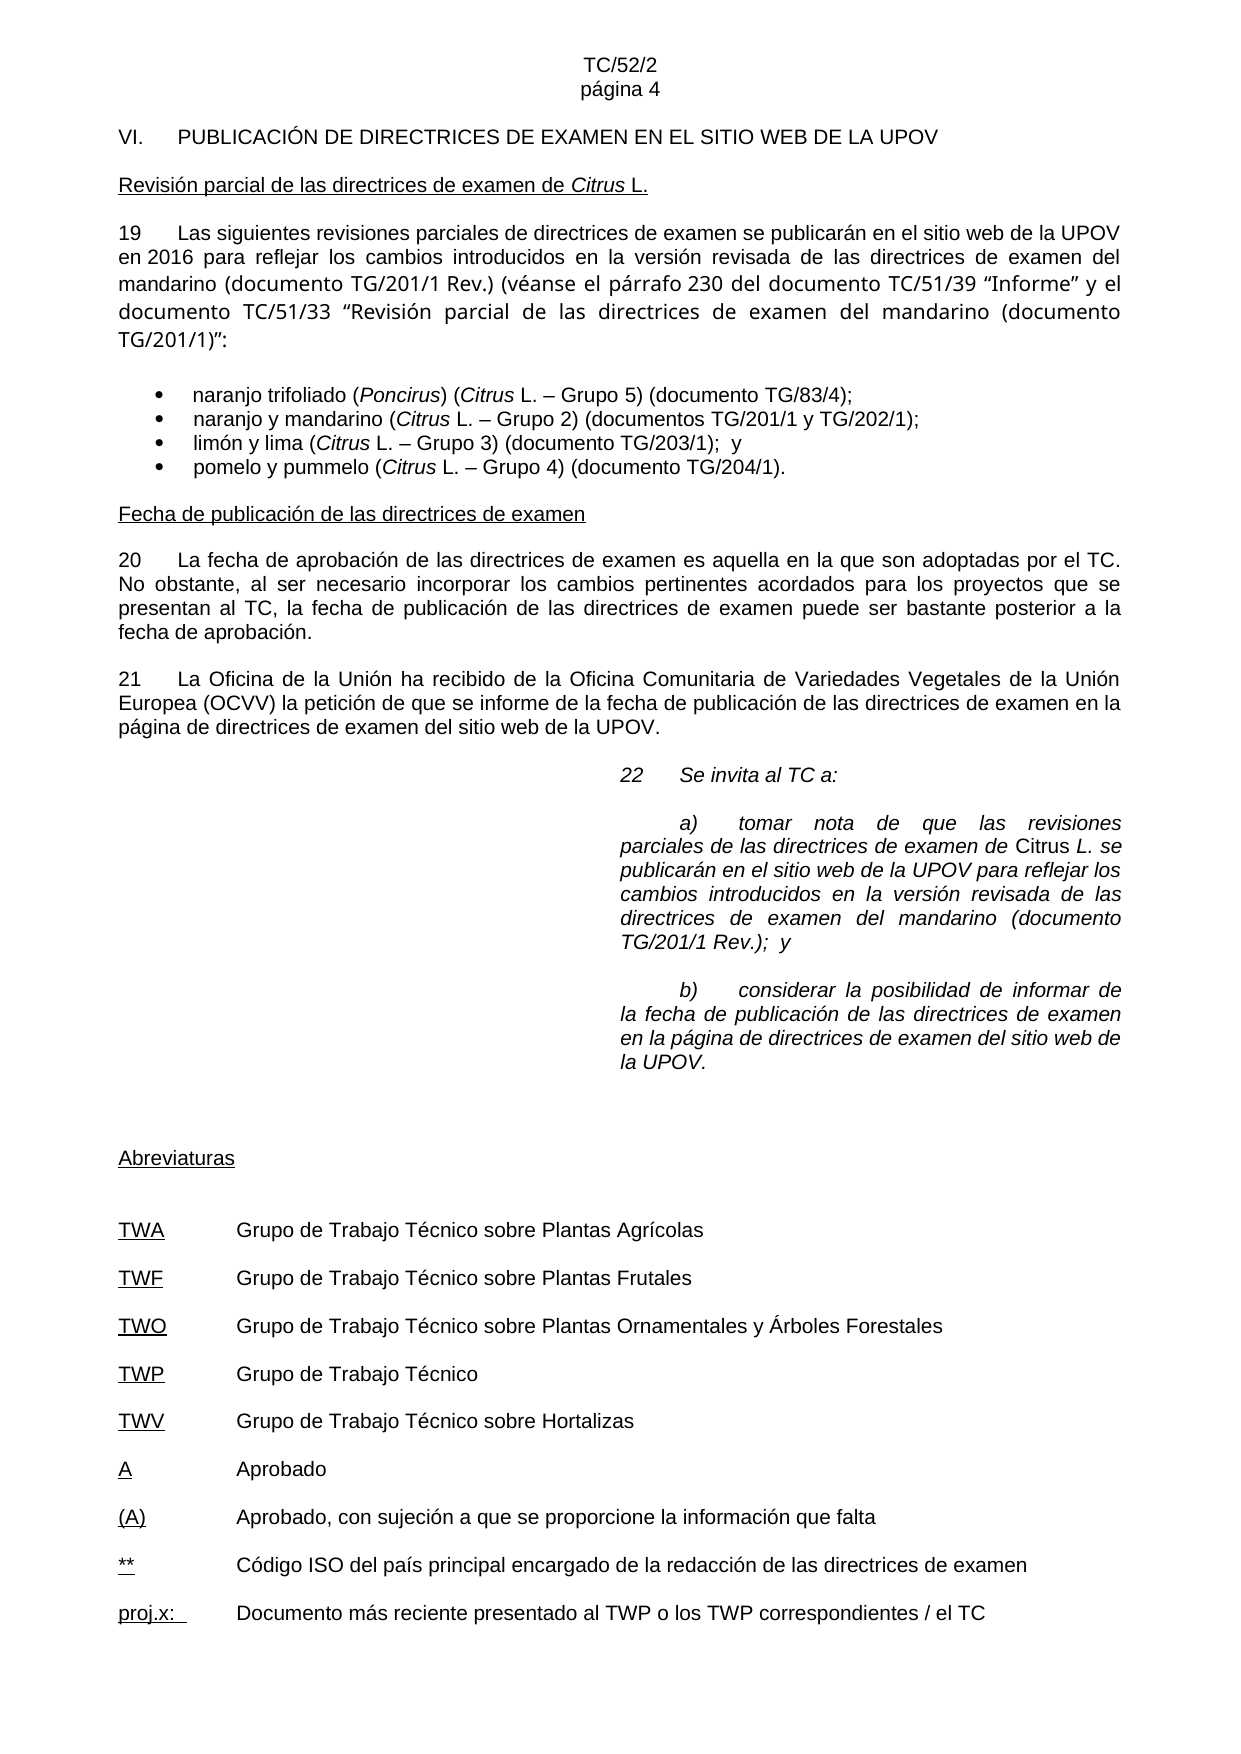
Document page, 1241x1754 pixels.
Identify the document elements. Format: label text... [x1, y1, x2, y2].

text La Oficina de la Unión ha recibido de la Oficina Comunitaria de Variedades Vegetales de la Unión Europea (OCVV) la petición de que se informe de la fecha de publicación de las directrices de examen en la página de directrices de examen del sitio web de la UPOV. [118, 667, 1122, 738]
text Las siguientes revisiones parciales de directrices de examen se publicarán en el sitio web de la UPOV en 2016 para reflejar los cambios introducidos en la versión revisada de las directrices de examen del mandarino (documento TG/201/1 Rev.) (véanse el párrafo 230 del documento TC/51/39 “Informe” y el documento TC/51/33 “Revisión parcial de las directrices de examen del mandarino (documento TG/201/1)”: [118, 221, 1122, 354]
text (A) Aprobado, con sujeción a que se proporcione la información que falta [118, 1505, 1122, 1529]
text Revisión parcial de las directrices de examen de Citrus L. [118, 173, 1122, 197]
text VI. publicación DE Directrices de examen en el sitio Web de la UPOV [118, 125, 1122, 149]
text Se invita al TC a: [620, 762, 1122, 786]
list limón y lima (Citrus L. – Grupo 3) (documento TG/203/1); y [156, 431, 1122, 455]
list naranjo trifoliado (Poncirus) (Citrus L. – Grupo 5) (documento TG/83/4); [155, 382, 1122, 407]
text TWF Grupo de Trabajo Técnico sobre Plantas Frutales [118, 1266, 1181, 1289]
text Abreviaturas [118, 1146, 1122, 1170]
text La fecha de aprobación de las directrices de examen es aquella en la que son adoptadas por el TC. No obstante, al ser necesario incorporar los cambios pertinentes acordados para los proyectos que se presentan al TC, la fecha de publicación de las directrices de examen puede ser bastante posterior a la fecha de aprobación. [118, 548, 1122, 644]
text ** Código ISO del país principal encargado de la redacción de las directrices de examen [118, 1553, 1122, 1577]
text proj.x: Documento más reciente presentado al TWP o los TWP correspondientes / el TC [118, 1601, 1122, 1625]
text TWO Grupo de Trabajo Técnico sobre Plantas Ornamentales y Árboles Forestales [118, 1313, 1122, 1337]
list tomar nota de que las revisiones parciales de las directrices de examen de Citrus L. se publicarán en el sitio web de la UPOV para reflejar los cambios introducidos en la versión revisada de las directrices de examen del mandarino (documento TG/201/1 Rev.); y [620, 810, 1122, 954]
list considerar la posibilidad de informar de la fecha de publicación de las directrices de examen en la página de directrices de examen del sitio web de la UPOV. [620, 978, 1122, 1074]
text TWP Grupo de Trabajo Técnico [118, 1361, 1181, 1385]
list naranjo y mandarino (Citrus L. – Grupo 2) (documentos TG/201/1 y TG/202/1); [156, 407, 1122, 431]
text TWA Grupo de Trabajo Técnico sobre Plantas Agrícolas [118, 1218, 1181, 1242]
list pomelo y pummelo (Citrus L. – Grupo 4) (documento TG/204/1). [156, 455, 1122, 479]
text A Aprobado [118, 1457, 1122, 1481]
text TWV Grupo de Trabajo Técnico sobre Hortalizas [118, 1409, 1181, 1433]
text Fecha de publicación de las directrices de examen [118, 501, 1122, 525]
